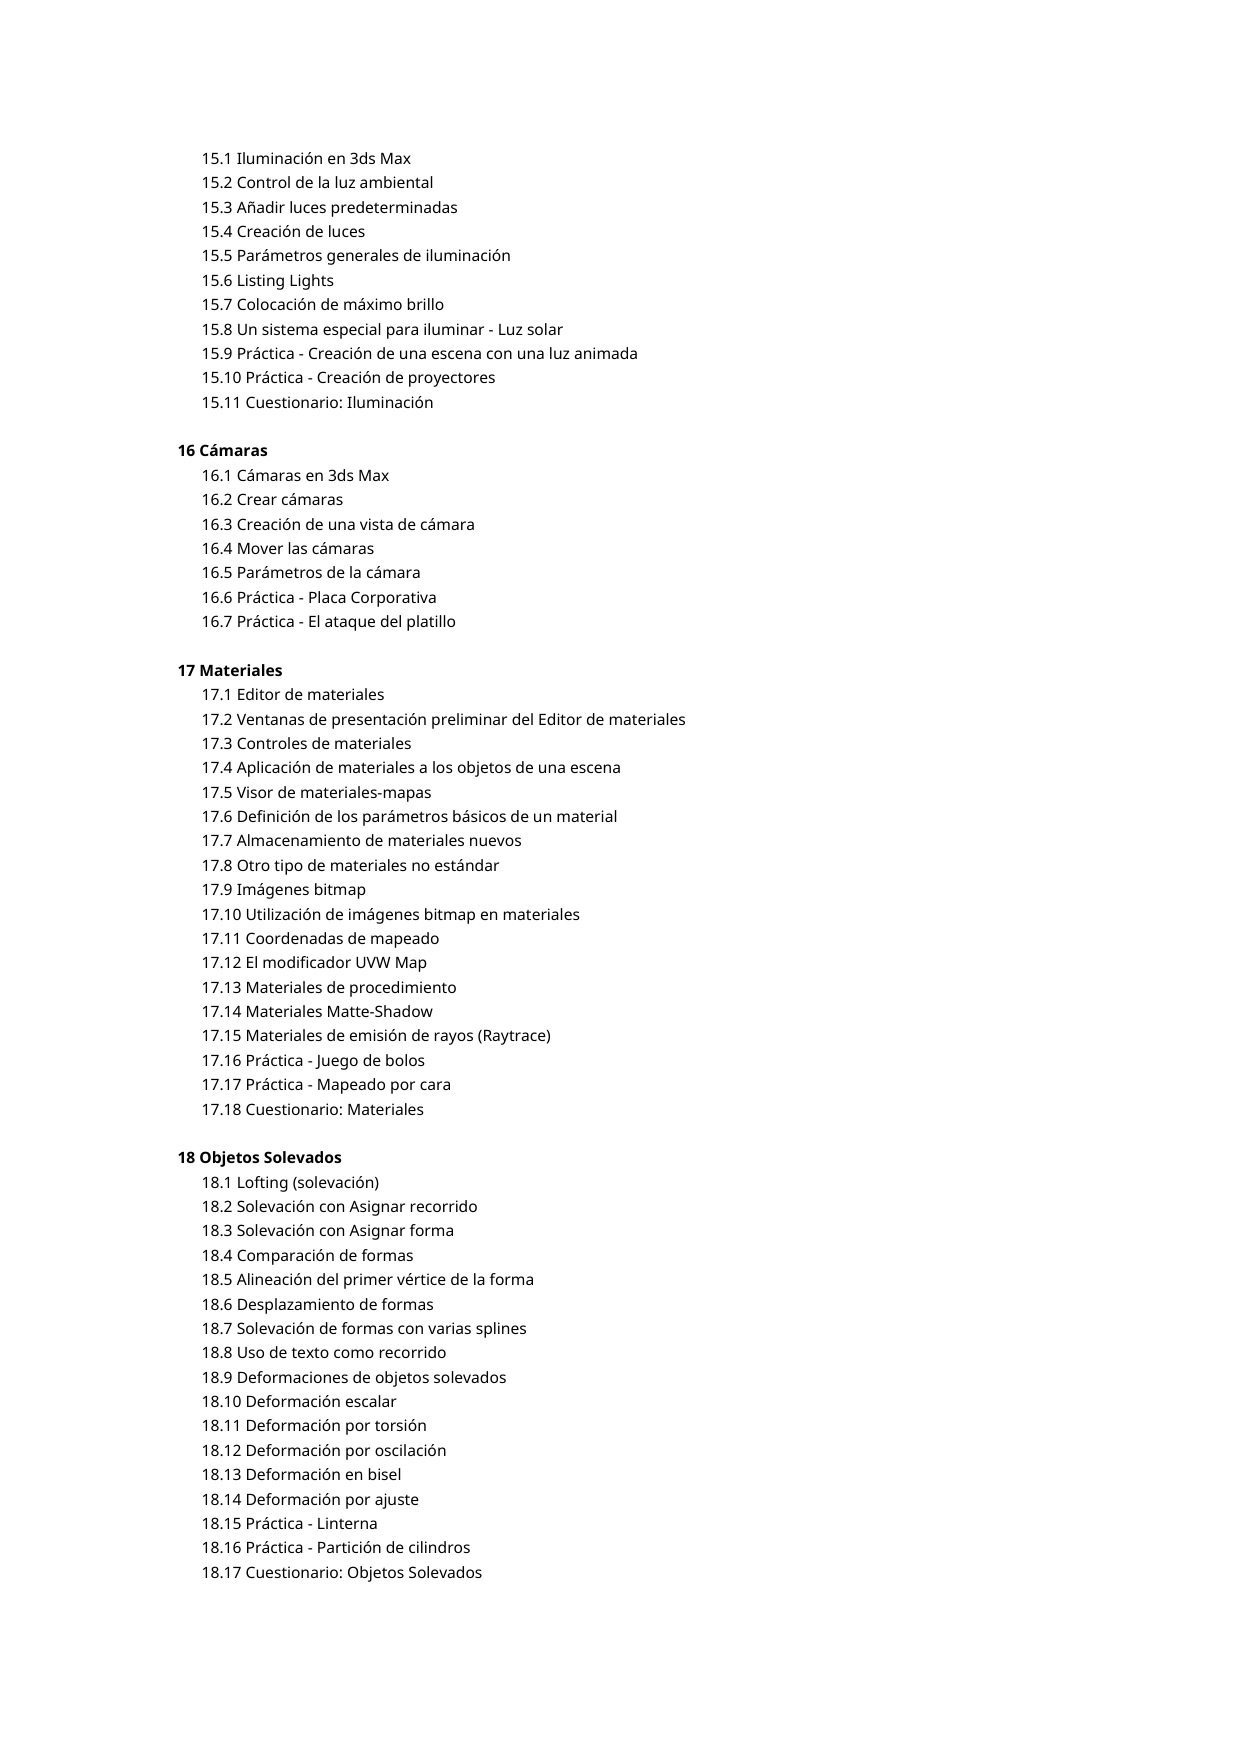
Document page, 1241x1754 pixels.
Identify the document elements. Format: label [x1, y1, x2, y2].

text [177, 148, 1063, 1583]
